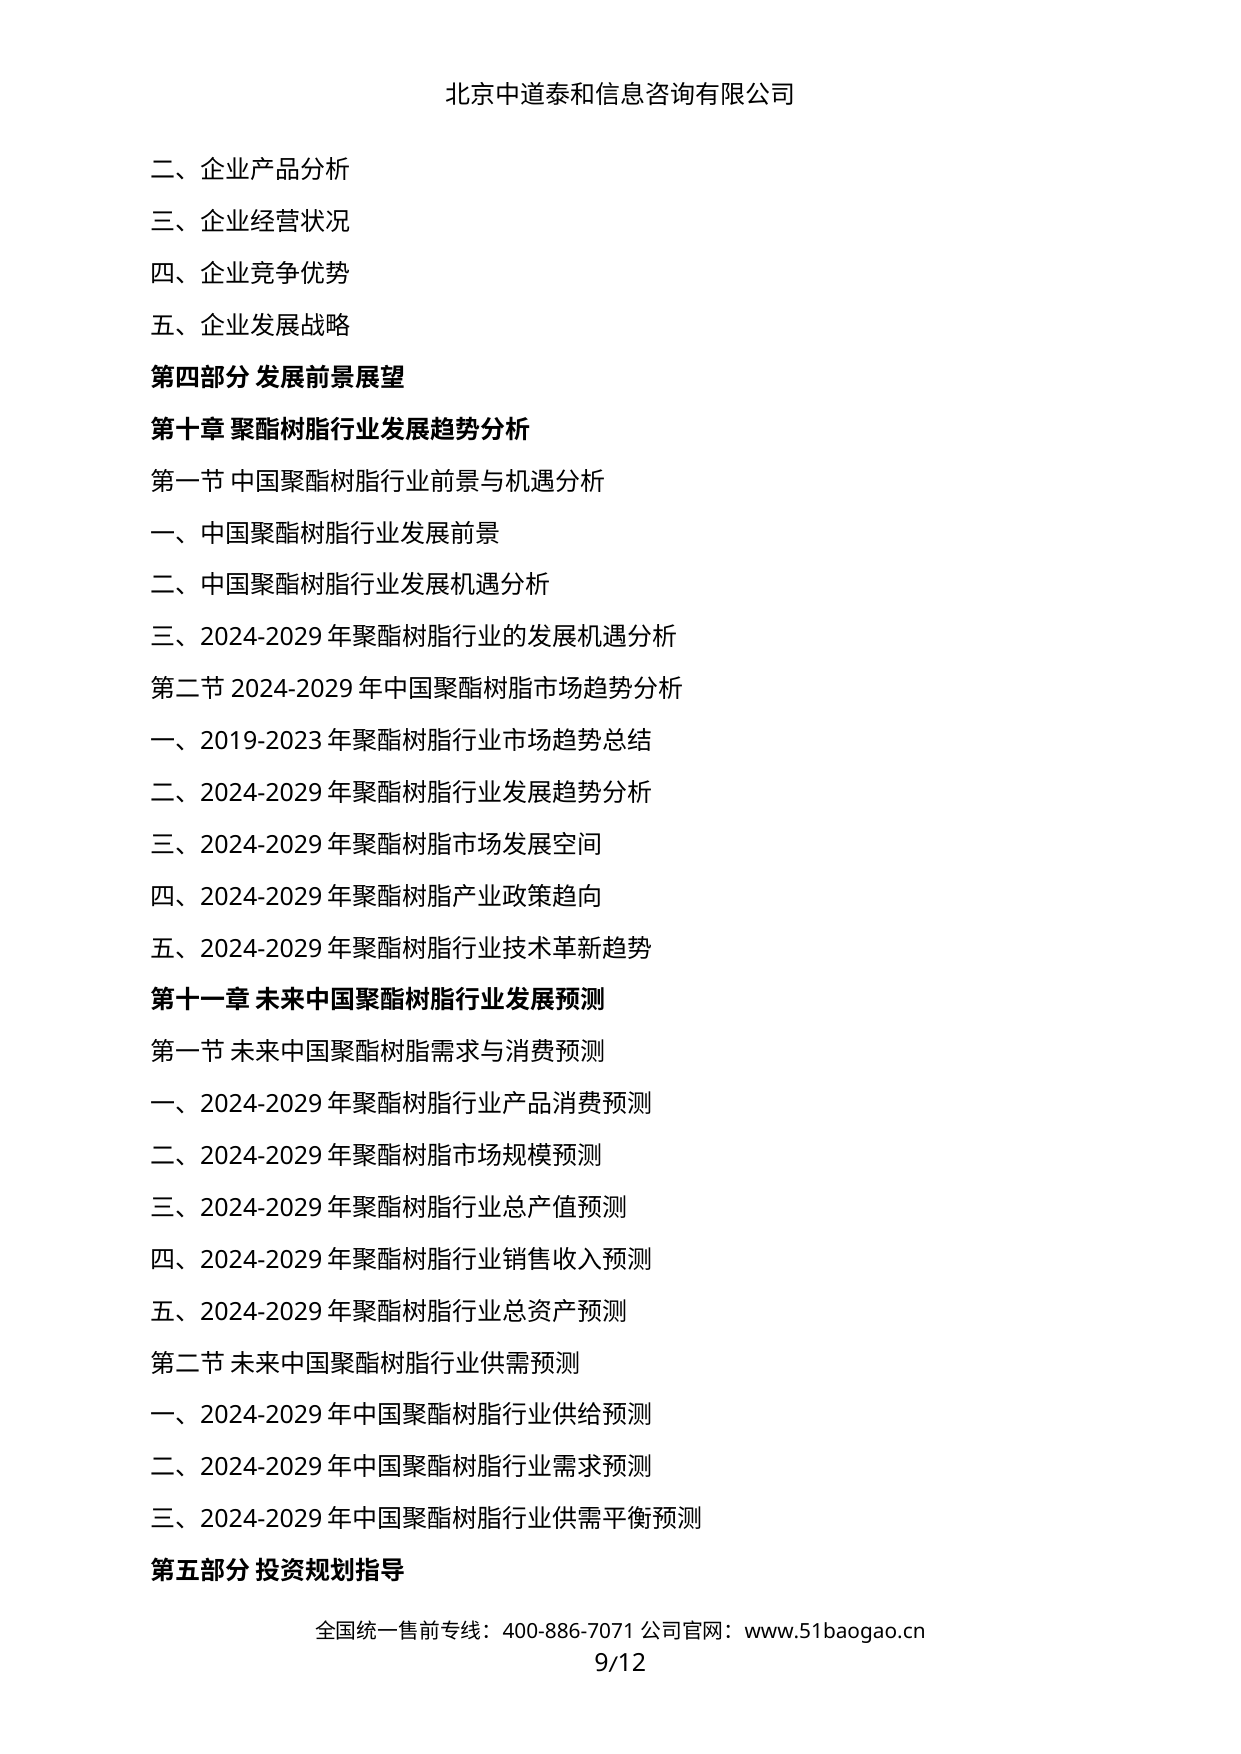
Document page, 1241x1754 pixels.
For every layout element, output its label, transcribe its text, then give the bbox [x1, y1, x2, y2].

text 第十一章 未来中国聚酯树脂行业发展预测 [150, 980, 1090, 1016]
text 第一节 中国聚酯树脂行业前景与机遇分析 [150, 461, 1090, 497]
text 四、2024-2029年聚酯树脂产业政策趋向 [150, 876, 1090, 912]
text 三、2024-2029年中国聚酯树脂行业供需平衡预测 [150, 1499, 1090, 1535]
text 一、2019-2023年聚酯树脂行业市场趋势总结 [150, 721, 1090, 757]
text 第五部分 投资规划指导 [150, 1551, 1090, 1587]
text 二、企业产品分析 [150, 150, 1090, 186]
text 一、中国聚酯树脂行业发展前景 [150, 513, 1090, 549]
text 三、2024-2029年聚酯树脂行业总产值预测 [150, 1187, 1090, 1224]
text 第四部分 发展前景展望 [150, 357, 1090, 394]
text 第十章 聚酯树脂行业发展趋势分析 [150, 409, 1090, 446]
text 四、企业竞争优势 [150, 254, 1090, 290]
text 三、2024-2029年聚酯树脂市场发展空间 [150, 824, 1090, 861]
text 二、2024-2029年聚酯树脂市场规模预测 [150, 1136, 1090, 1172]
text 第一节 未来中国聚酯树脂需求与消费预测 [150, 1032, 1090, 1068]
text 第二节 2024-2029年中国聚酯树脂市场趋势分析 [150, 669, 1090, 705]
text 二、2024-2029年中国聚酯树脂行业需求预测 [150, 1447, 1090, 1483]
text 五、企业发展战略 [150, 306, 1090, 342]
text 五、2024-2029年聚酯树脂行业总资产预测 [150, 1291, 1090, 1327]
text 第二节 未来中国聚酯树脂行业供需预测 [150, 1343, 1090, 1379]
text 二、2024-2029年聚酯树脂行业发展趋势分析 [150, 772, 1090, 809]
text 一、2024-2029年聚酯树脂行业产品消费预测 [150, 1084, 1090, 1120]
text 三、2024-2029年聚酯树脂行业的发展机遇分析 [150, 617, 1090, 653]
text 二、中国聚酯树脂行业发展机遇分析 [150, 565, 1090, 601]
text 一、2024-2029年中国聚酯树脂行业供给预测 [150, 1395, 1090, 1431]
text 四、2024-2029年聚酯树脂行业销售收入预测 [150, 1239, 1090, 1276]
text 五、2024-2029年聚酯树脂行业技术革新趋势 [150, 928, 1090, 964]
text 三、企业经营状况 [150, 202, 1090, 238]
